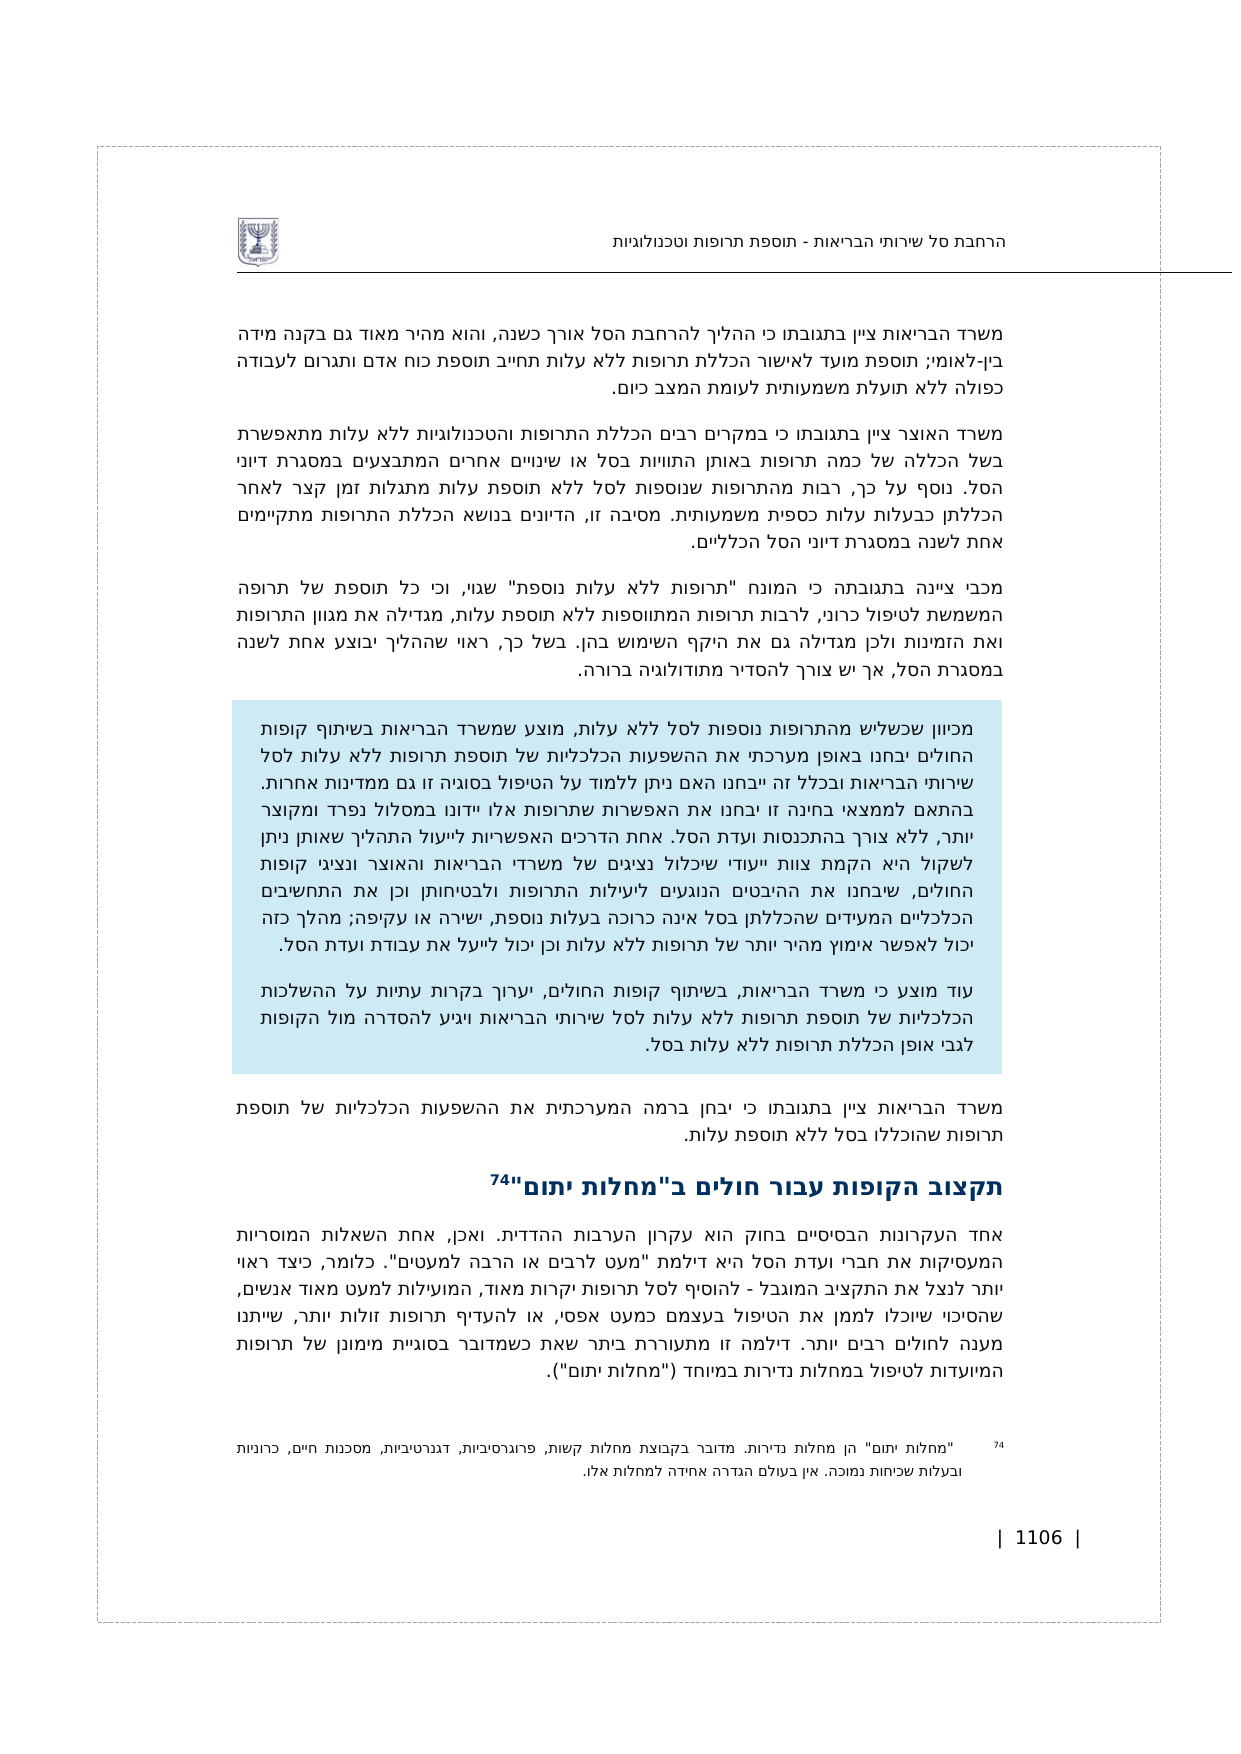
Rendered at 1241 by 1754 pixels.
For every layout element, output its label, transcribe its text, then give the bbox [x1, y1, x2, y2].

text משרד האוצר ציין בתגובתו כי במקרים רבים הכללת התרופות והטכנולוגיות ללא עלות מתאפשרת בשל הכללה של כמה תרופות באותן התוויות בסל או שינויים אחרים המתבצעים במסגרת דיוני הסל. נוסף על כך, רבות מהתרופות שנוספות לסל ללא תוספת עלות מתגלות זמן קצר לאחר הכללתן כבעלות עלות כספית משמעותית. מסיבה זו, הדיונים בנושא הכללת התרופות מתקיימים אחת לשנה במסגרת דיוני הסל הכלליים. [236, 419, 1004, 554]
text אחד העקרונות הבסיסיים בחוק הוא עקרון הערבות ההדדית. ואכן, אחת השאלות המוסריות המעסיקות את חברי ועדת הסל היא דילמת "מעט לרבים או הרבה למעטים". כלומר, כיצד ראוי יותר לנצל את התקציב המוגבל - להוסיף לסל תרופות יקרות מאוד, המועילות למעט מאוד אנשים, שהסיכוי שיוכלו לממן את הטיפול בעצמם כמעט אפסי, או להעדיף תרופות זולות יותר, שייתנו מענה לחולים רבים יותר. דילמה זו מתעוררת ביתר שאת כשמדובר בסוגיית מימונן של תרופות המיועדות לטיפול במחלות נדירות במיוחד ("מחלות יתום"). [236, 1220, 1004, 1382]
picture [237, 217, 279, 267]
text עוד מוצע כי משרד הבריאות, בשיתוף קופות החולים, יערוך בקרות עתיות על ההשלכות הכלכליות של תוספת תרופות ללא עלות לסל שירותי הבריאות ויגיע להסדרה מול הקופות לגבי אופן הכללת תרופות ללא עלות בסל. [237, 963, 997, 1069]
text משרד הבריאות ציין בתגובתו כי יבחן ברמה המערכתית את ההשפעות הכלכליות של תוספת תרופות שהוכללו בסל ללא תוספת עלות. [236, 1093, 1004, 1147]
text מכיוון שכשליש מהתרופות נוספות לסל ללא עלות, מוצע שמשרד הבריאות בשיתוף קופות החולים יבחנו באופן מערכתי את ההשפעות הכלכליות של תוספת תרופות ללא עלות לסל שירותי הבריאות ובכלל זה ייבחנו האם ניתן ללמוד על הטיפול בסוגיה זו גם ממדינות אחרות. בהתאם לממצאי בחינה זו יבחנו את האפשרות שתרופות אלו יידונו במסלול נפרד ומקוצר יותר, ללא צורך בהתכנסות ועדת הסל. אחת הדרכים האפשריות לייעול התהליך שאותן ניתן לשקול היא הקמת צוות ייעודי שיכלול נציגים של משרדי הבריאות והאוצר ונציגי קופות החולים, שיבחנו את ההיבטים הנוגעים ליעילות התרופות ולבטיחותן וכן את התחשיבים הכלכליים המעידים שהכללתן בסל אינה כרוכה בעלות נוספת, ישירה או עקיפה; מהלך כזה יכול לאפשר אימוץ מהיר יותר של תרופות ללא עלות וכן יכול לייעל את עבודת ועדת הסל. [237, 705, 997, 957]
text מכבי ציינה בתגובתה כי המונח "תרופות ללא עלות נוספת" שגוי, וכי כל תוספת של תרופה המשמשת לטיפול כרוני, לרבות תרופות המתווספות ללא תוספת עלות, מגדילה את מגוון התרופות ואת הזמינות ולכן מגדילה גם את היקף השימוש בהן. בשל כך, ראוי שההליך יבוצע אחת לשנה במסגרת הסל, אך יש צורך להסדיר מתודולוגיה ברורה. [236, 573, 1004, 681]
text תקצוב הקופות עבור חולים ב"מחלות יתום" [236, 1172, 1004, 1201]
text משרד הבריאות ציין בתגובתו כי ההליך להרחבת הסל אורך כשנה, והוא מהיר מאוד גם בקנה מידה בין-לאומי; תוספת מועד לאישור הכללת תרופות ללא עלות תחייב תוספת כוח אדם ותגרום לעבודה כפולה ללא תועלת משמעותית לעומת המצב כיום. [236, 319, 1004, 400]
